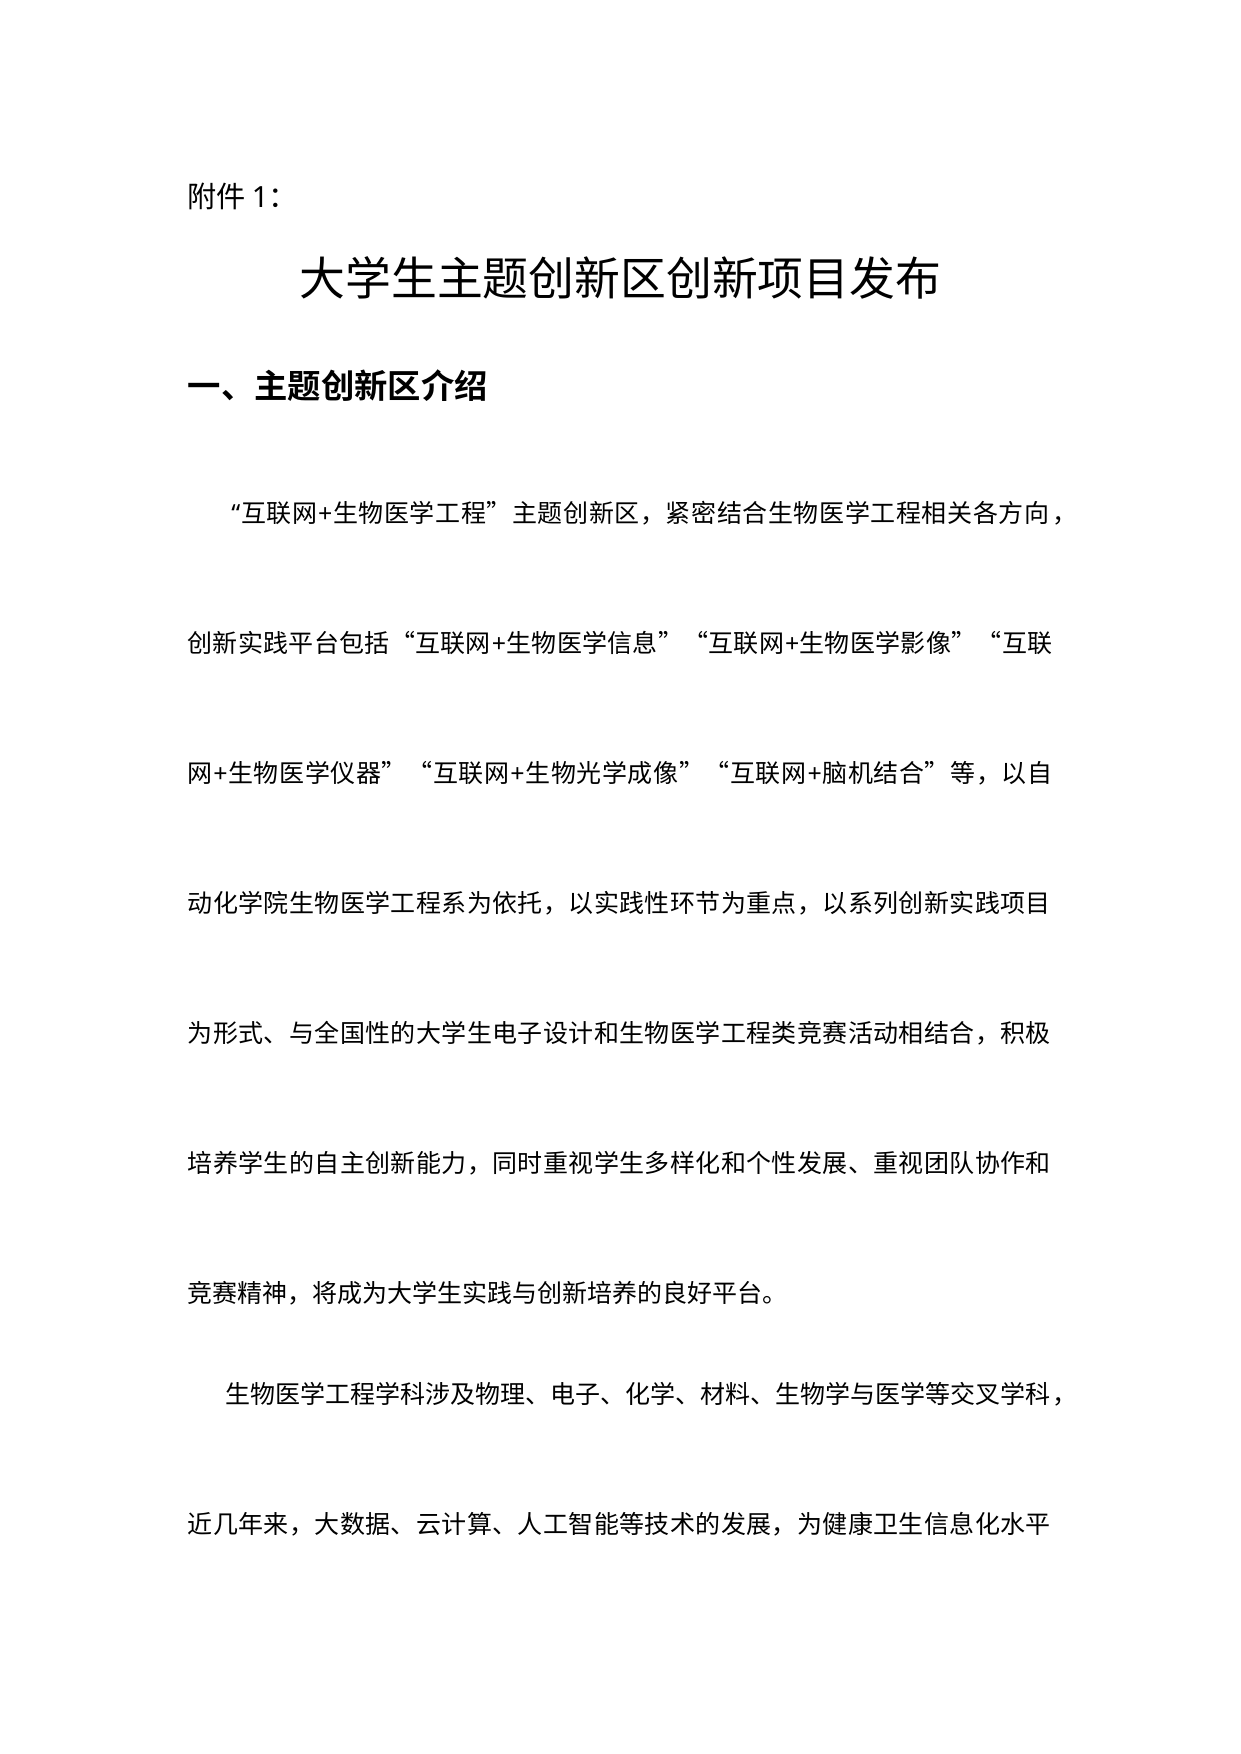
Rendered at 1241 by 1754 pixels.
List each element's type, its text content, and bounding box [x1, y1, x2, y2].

text “互联网+生物医学工程”主题创新区，紧密结合生物医学工程相关各方向，创新实践平台包括“互联网+生物医学信息”“互联网+生物医学影像”“互联网+生物医学仪器”“互联网+生物光学成像”“互联网+脑机结合”等，以自动化学院生物医学工程系为依托，以实践性环节为重点，以系列创新实践项目为形式、与全国性的大学生电子设计和生物医学工程类竞赛活动相结合，积极培养学生的自主创新能力，同时重视学生多样化和个性发展、重视团队协作和竞赛精神，将成为大学生实践与创新培养的良好平台。 [187, 479, 1053, 1324]
text 附件1： [187, 162, 1053, 227]
text 大学生主题创新区创新项目发布 [187, 227, 1053, 324]
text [187, 1360, 1053, 1555]
subtitle 一、主题创新区介绍 [187, 352, 1053, 417]
